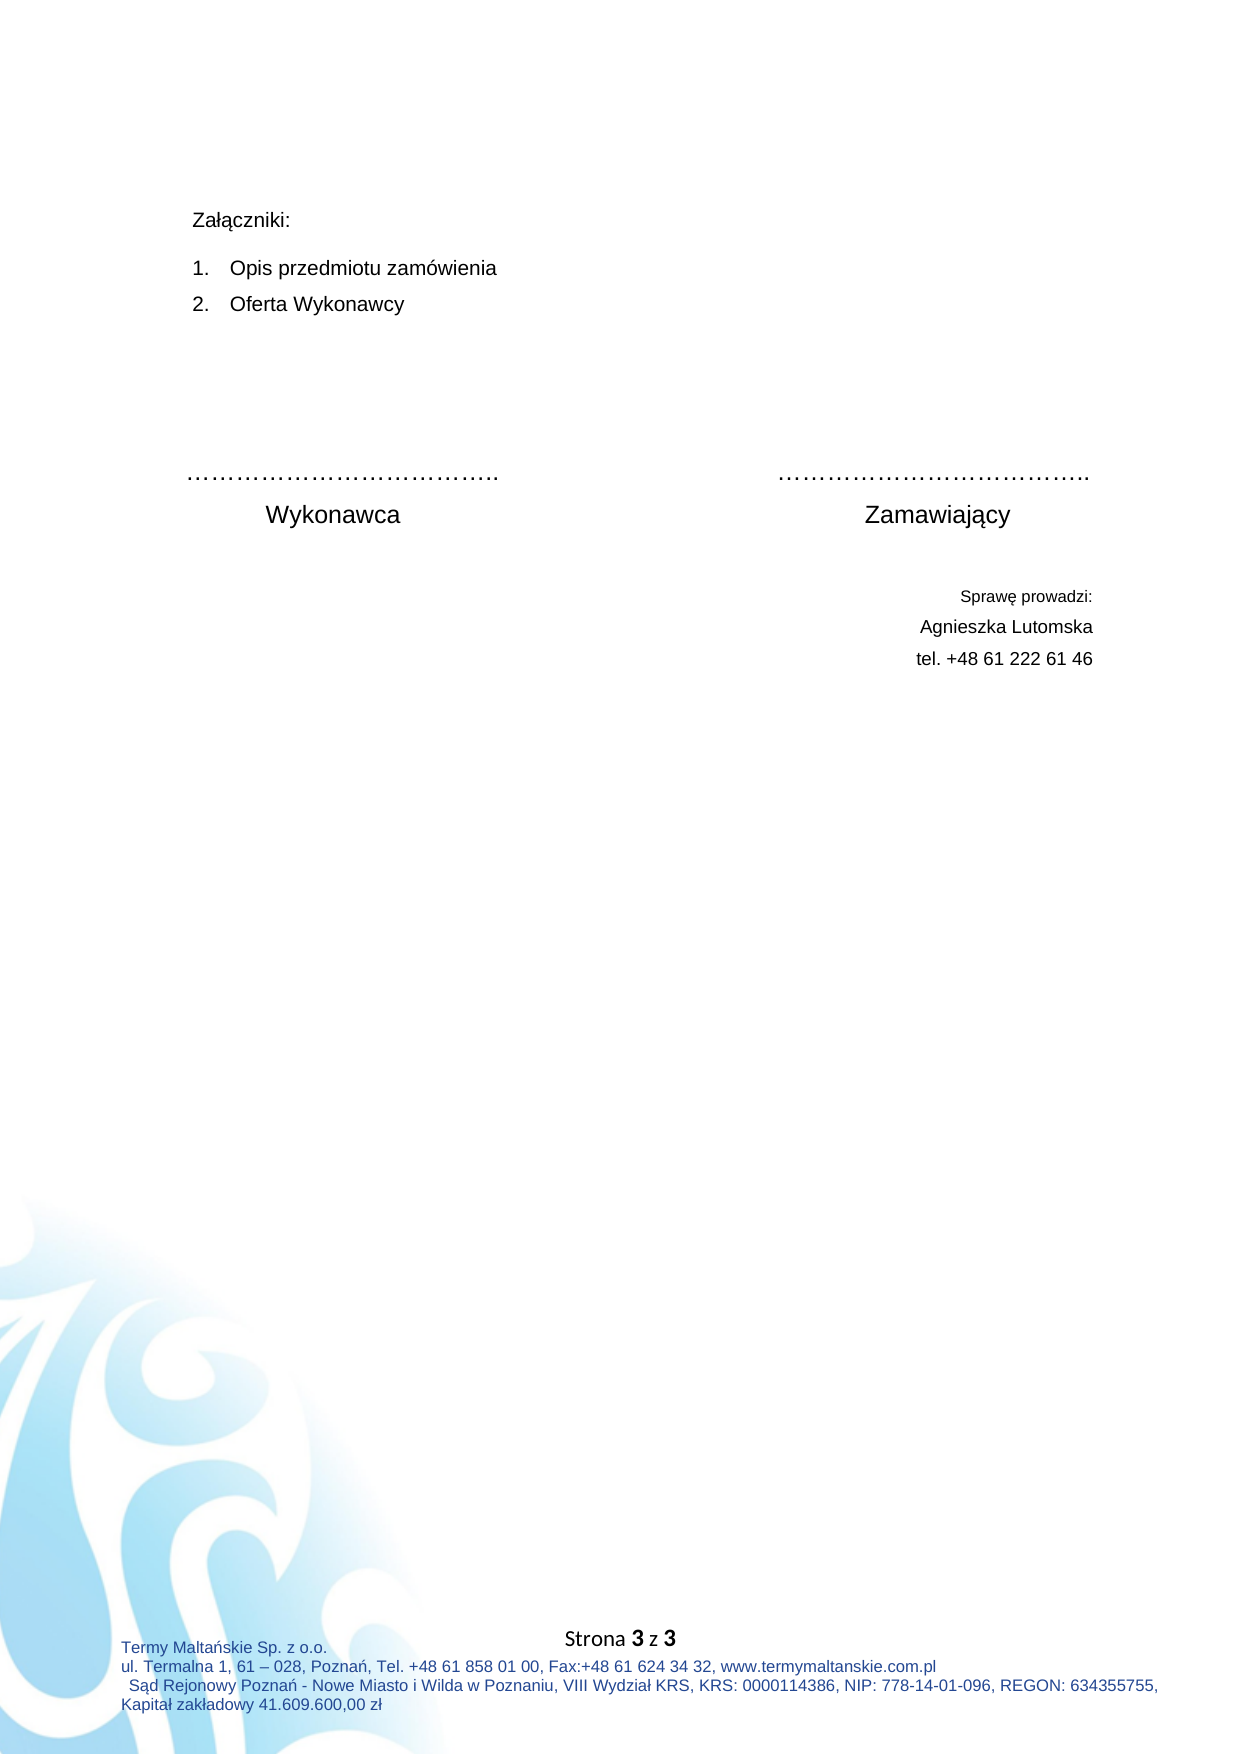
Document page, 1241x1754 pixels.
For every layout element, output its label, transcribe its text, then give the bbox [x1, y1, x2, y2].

text Sprawę prowadzi: [148, 587, 1093, 606]
text tel. +48 61 222 61 46 [148, 648, 1093, 669]
text Wykonawca Zamawiający [148, 501, 1093, 529]
text Agnieszka Lutomska [148, 616, 1093, 637]
list Opis przedmiotu zamówienia [192, 256, 1093, 280]
text Załączniki: [192, 208, 1093, 232]
list Oferta Wykonawcy [192, 292, 1093, 316]
text ……………………………….. ……………………………….. [148, 457, 1093, 486]
picture [0, 0, 1241, 1754]
